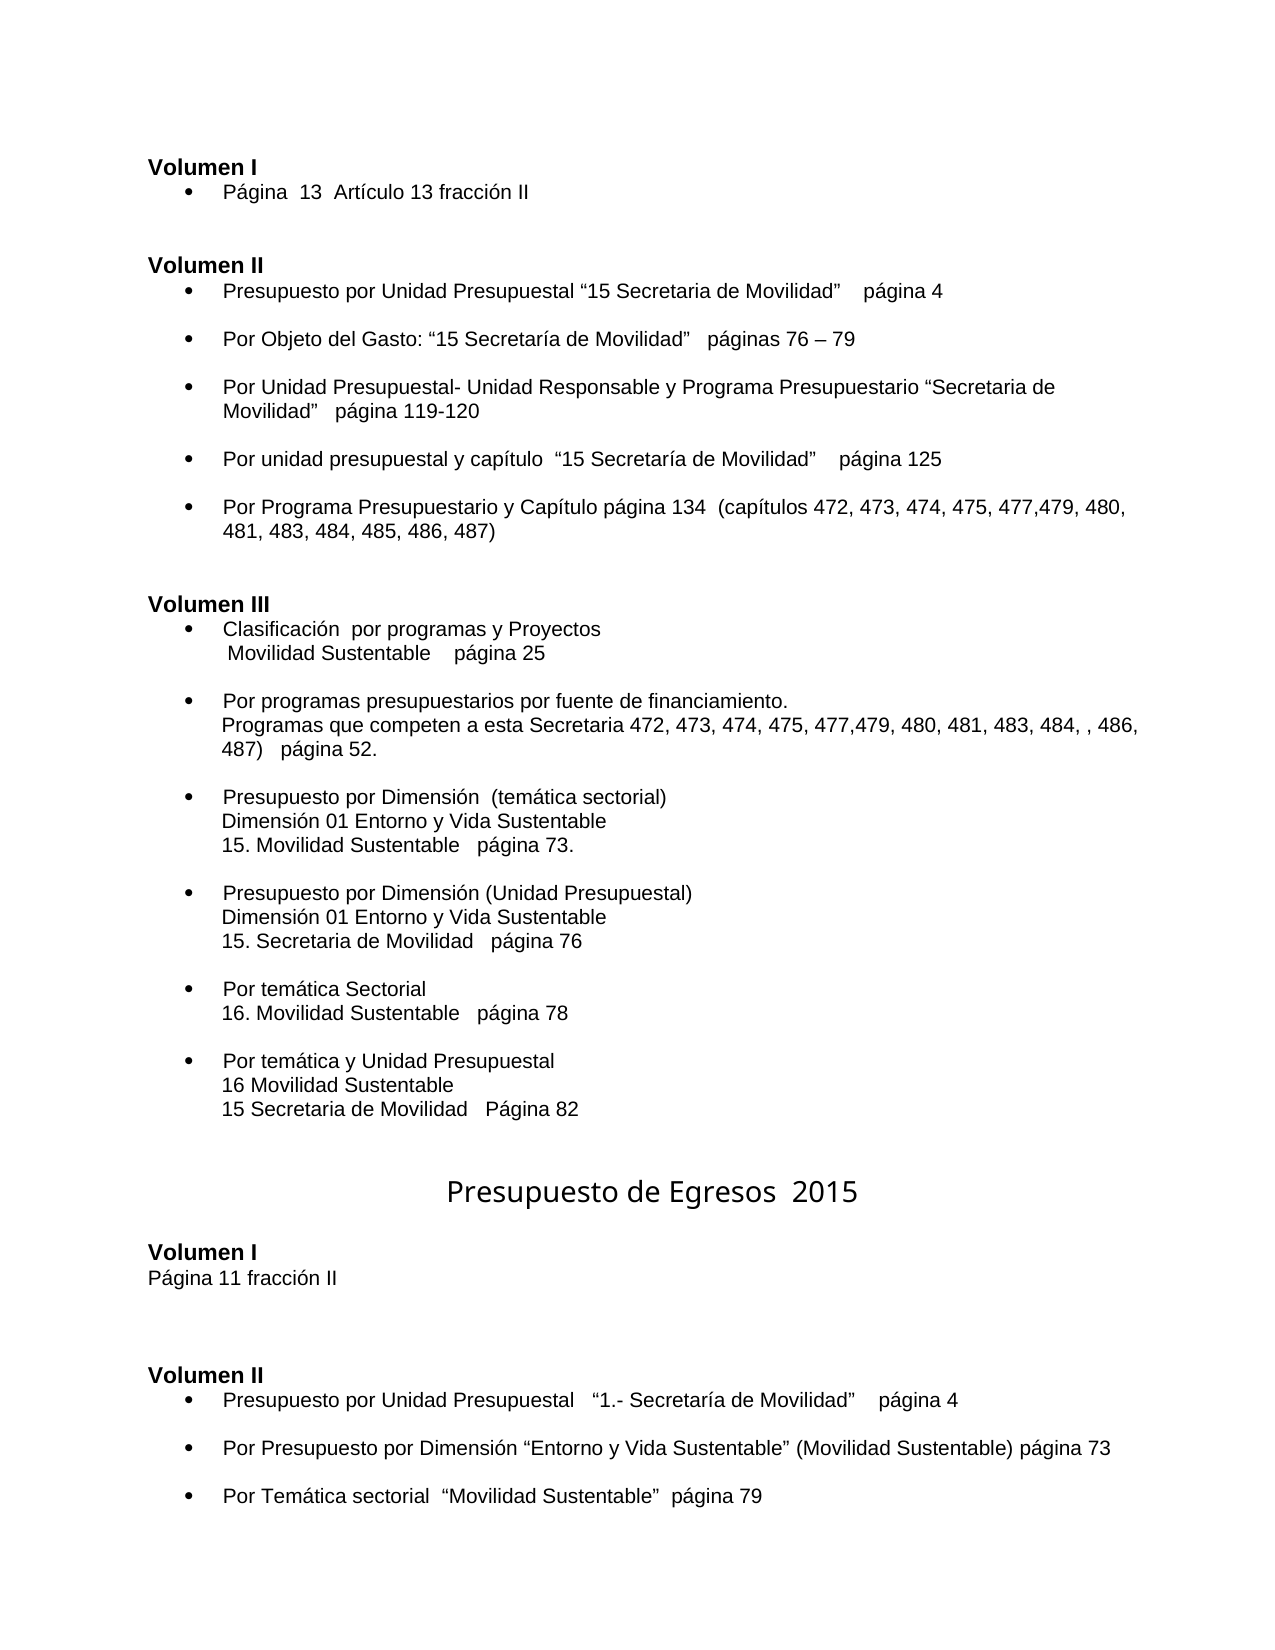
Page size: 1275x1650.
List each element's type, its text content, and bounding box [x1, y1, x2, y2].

text Volumen I [148, 154, 1157, 180]
text 16 Movilidad Sustentable [148, 1073, 1157, 1097]
text Volumen III [148, 591, 1157, 617]
text Movilidad Sustentable página 25 [148, 641, 1157, 665]
list Presupuesto por Unidad Presupuestal “1.- Secretaría de Movilidad” página 4 [185, 1388, 1157, 1412]
list Página 13 Artículo 13 fracción II [185, 180, 1157, 204]
list Por Programa Presupuestario y Capítulo página 134 (capítulos 472, 473, 474, 475, 477,479, 480, 481, 483, 484, 485, 486, 487) [185, 494, 1157, 543]
list Clasificación por programas y Proyectos [185, 617, 1157, 641]
text Dimensión 01 Entorno y Vida Sustentable [148, 809, 1157, 833]
list Por Temática sectorial “Movilidad Sustentable” página 79 [185, 1484, 1157, 1508]
list Por temática Sectorial [185, 977, 1157, 1001]
list Por programas presupuestarios por fuente de financiamiento. [185, 689, 1157, 713]
list Por Unidad Presupuestal- Unidad Responsable y Programa Presupuestario “Secretaria de Movilidad” página 119-120 [185, 374, 1157, 423]
list Por Presupuesto por Dimensión “Entorno y Vida Sustentable” (Movilidad Sustentable) página 73 [185, 1436, 1157, 1460]
text Volumen I [148, 1239, 1157, 1266]
text Página 11 fracción II [148, 1266, 1157, 1290]
list Por Objeto del Gasto: “15 Secretaría de Movilidad” páginas 76 – 79 [185, 327, 1157, 351]
list Presupuesto por Dimensión (temática sectorial) [185, 785, 1157, 809]
text 16. Movilidad Sustentable página 78 [148, 1001, 1157, 1025]
text 15. Secretaria de Movilidad página 76 [148, 929, 1157, 953]
text Presupuesto de Egresos 2015 [148, 1171, 1157, 1211]
text Volumen II [148, 252, 1157, 278]
text Volumen II [148, 1362, 1157, 1388]
list Por temática y Unidad Presupuestal [185, 1049, 1157, 1073]
text 15 Secretaria de Movilidad Página 82 [148, 1097, 1157, 1121]
list Por unidad presupuestal y capítulo “15 Secretaría de Movilidad” página 125 [185, 447, 1157, 471]
text 15. Movilidad Sustentable página 73. [148, 833, 1157, 857]
list Presupuesto por Dimensión (Unidad Presupuestal) [185, 881, 1157, 905]
text Dimensión 01 Entorno y Vida Sustentable [148, 905, 1157, 929]
text Programas que competen a esta Secretaria 472, 473, 474, 475, 477,479, 480, 481, 483, 484, , 486, 487) página 52. [221, 713, 1157, 761]
list Presupuesto por Unidad Presupuestal “15 Secretaria de Movilidad” página 4 [185, 278, 1157, 303]
